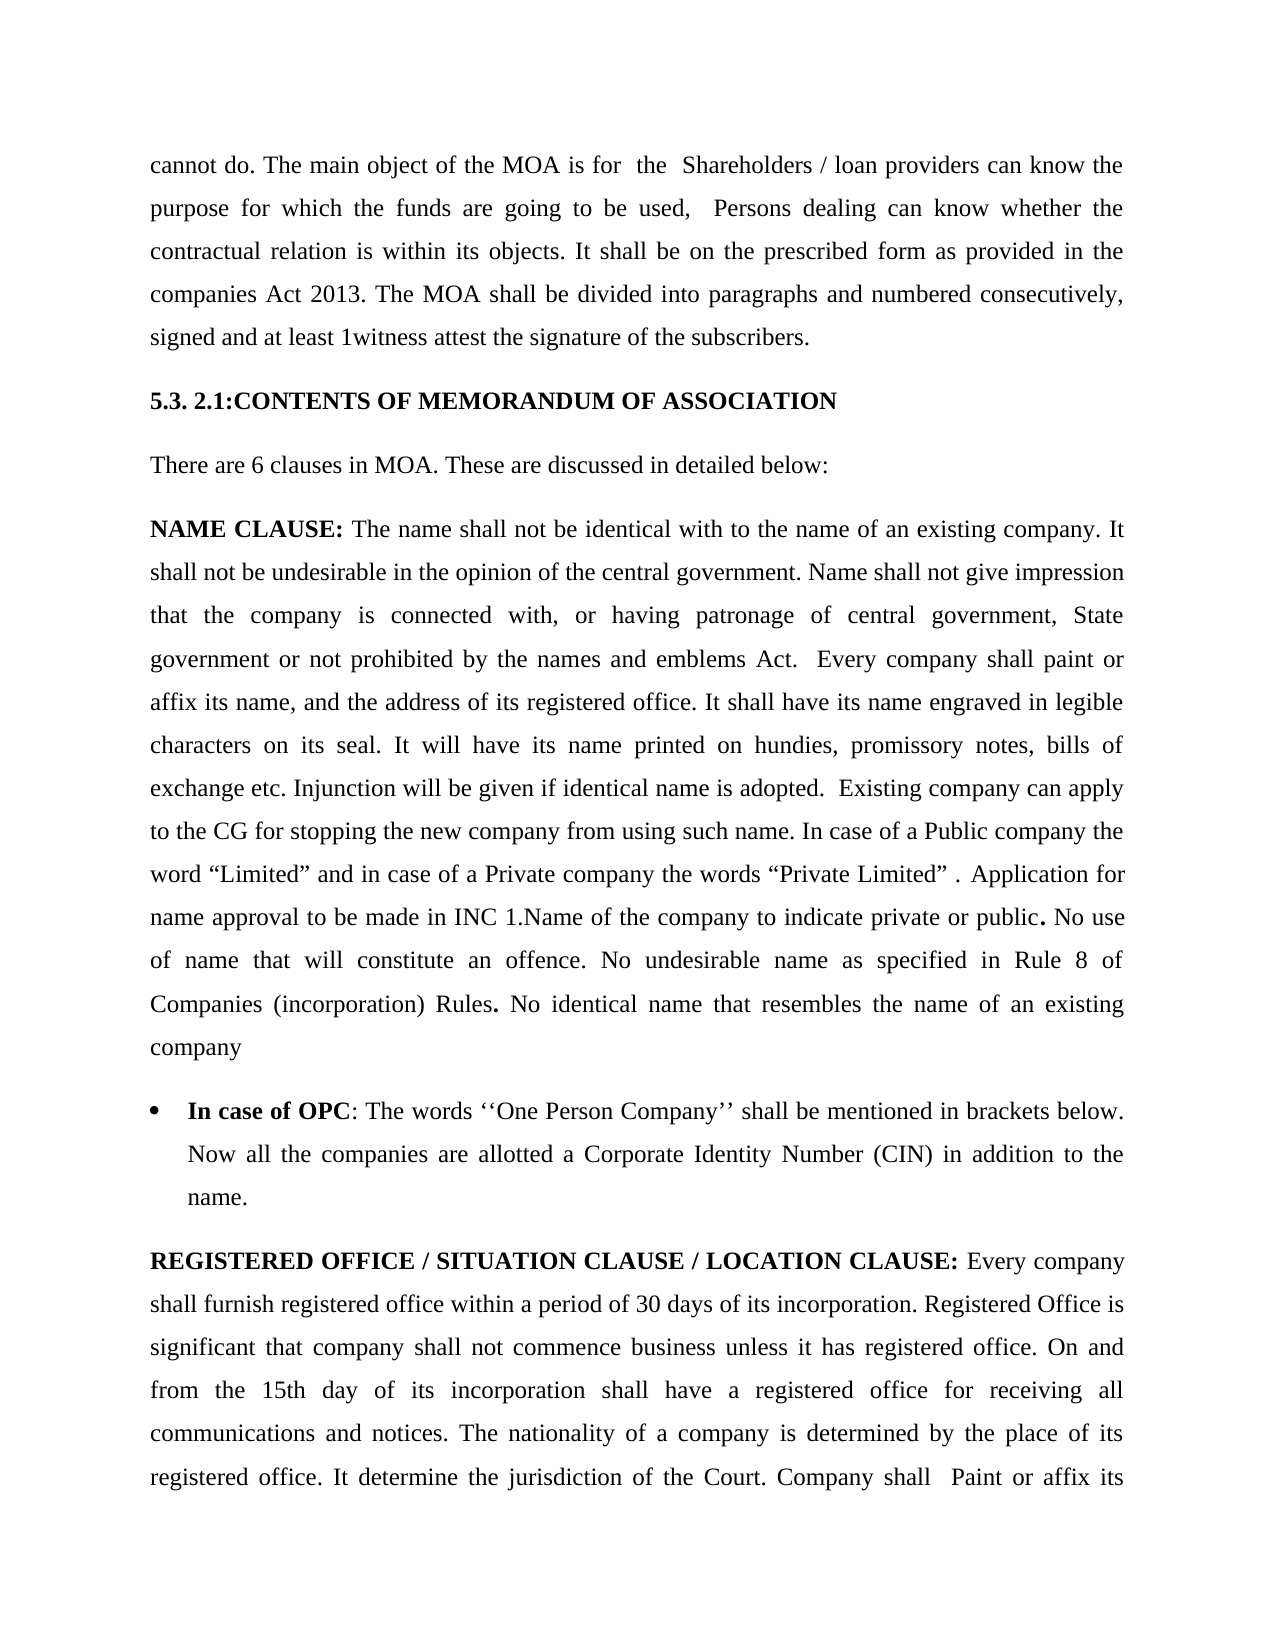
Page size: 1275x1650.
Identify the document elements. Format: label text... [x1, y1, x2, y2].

text NAME CLAUSE: The name shall not be identical with to the name of an existing company. It shall not be undesirable in the opinion of the central government. Name shall not give impression that the company is connected with, or having patronage of central government, State government or not prohibited by the names and emblems Act. Every company shall paint or affix its name, and the address of its registered office. It shall have its name engraved in legible characters on its seal. It will have its name printed on hundies, promissory notes, bills of exchange etc. Injunction will be given if identical name is adopted. Existing company can apply to the CG for stopping the new company from using such name. In case of a Public company the word “Limited” and in case of a Private company the words “Private Limited” . Application for name approval to be made in INC 1.Name of the company to indicate private or public. No use of name that will constitute an offence. No undesirable name as specified in Rule 8 of Companies (incorporation) Rules. No identical name that resembles the name of an existing company [150, 514, 1125, 1061]
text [150, 1246, 1125, 1490]
text There are 6 clauses in MOA. These are discussed in detailed below: [150, 450, 1125, 479]
list In case of OPC: The words ‘‘One Person Company’’ shall be mentioned in brackets below. Now all the companies are allotted a Corporate Identity Number (CIN) in addition to the name. [150, 1096, 1125, 1211]
text 5.3. 2.1:CONTENTS OF MEMORANDUM OF ASSOCIATION [150, 386, 1125, 415]
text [150, 150, 1125, 351]
